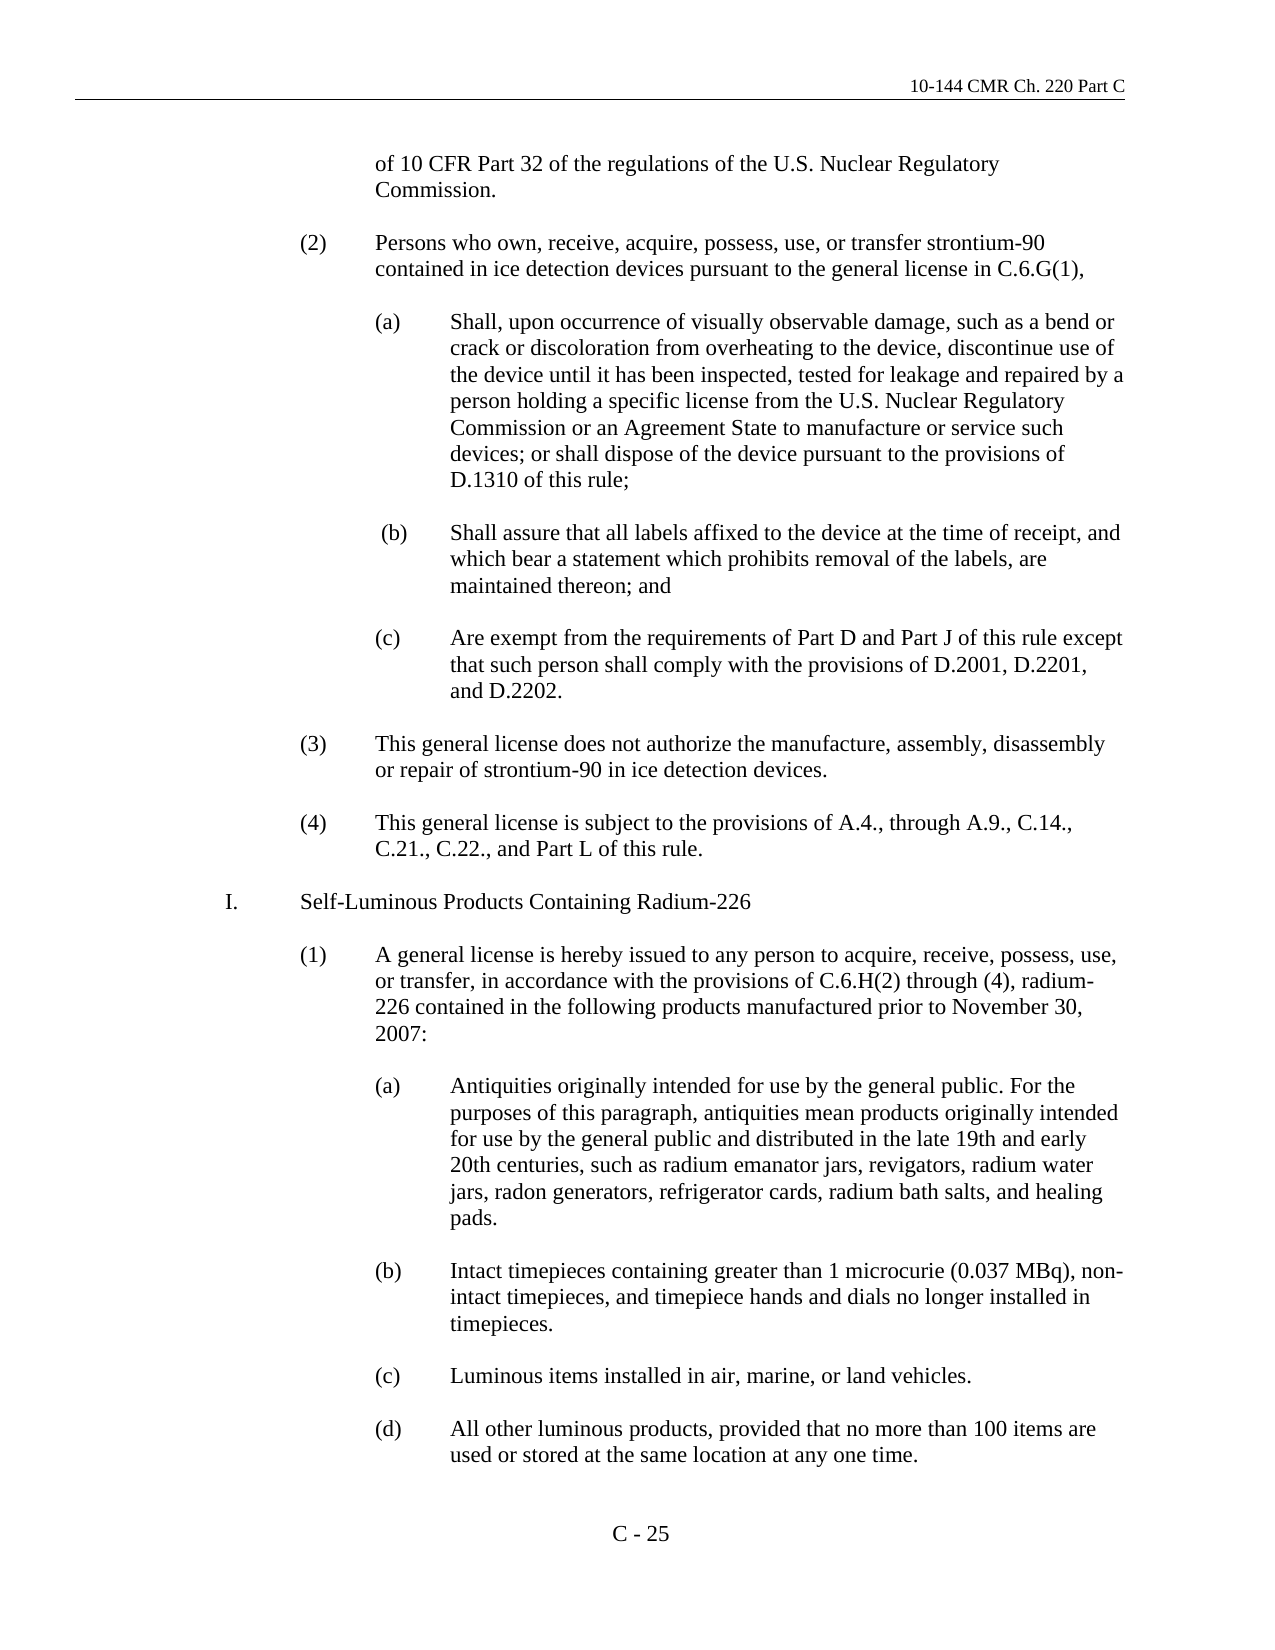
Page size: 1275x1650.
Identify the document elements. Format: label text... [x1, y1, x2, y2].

text I. Self-Luminous Products Containing Radium-226 [150, 888, 1125, 914]
text (c) Luminous items installed in air, marine, or land vehicles. [300, 1362, 1125, 1389]
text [300, 150, 1125, 203]
text (b) Intact timepieces containing greater than 1 microcurie (0.037 MBq), non-intact timepieces, and timepiece hands and dials no longer installed in timepieces. [375, 1257, 1125, 1336]
text (a) Shall, upon occurrence of visually observable damage, such as a bend or crack or discoloration from overheating to the device, discontinue use of the device until it has been inspected, tested for leakage and repaired by a person holding a specific license from the U.S. Nuclear Regulatory Commission or an Agreement State to manufacture or service such devices; or shall dispose of the device pursuant to the provisions of D.1310 of this rule; [375, 308, 1125, 493]
text (2) Persons who own, receive, acquire, possess, use, or transfer strontium-90 contained in ice detection devices pursuant to the general license in C.6.G(1), [300, 229, 1125, 282]
text (1) A general license is hereby issued to any person to acquire, receive, possess, use, or transfer, in accordance with the provisions of C.6.H(2) through (4), radium-226 contained in the following products manufactured prior to November 30, 2007: [300, 941, 1125, 1046]
text (4) This general license is subject to the provisions of A.4., through A.9., C.14., C.21., C.22., and Part L of this rule. [300, 809, 1125, 862]
text (b) Shall assure that all labels affixed to the device at the time of receipt, and which bear a statement which prohibits removal of the labels, are maintained thereon; and [375, 519, 1125, 598]
text (3) This general license does not authorize the manufacture, assembly, disassembly or repair of strontium-90 in ice detection devices. [300, 730, 1125, 782]
text (d) All other luminous products, provided that no more than 100 items are used or stored at the same location at any one time. [375, 1415, 1125, 1468]
text (a) Antiquities originally intended for use by the general public. For the purposes of this paragraph, antiquities mean products originally intended for use by the general public and distributed in the late 19th and early 20th centuries, such as radium emanator jars, revigators, radium water jars, radon generators, refrigerator cards, radium bath salts, and healing pads. [375, 1072, 1125, 1231]
text (c) Are exempt from the requirements of Part D and Part J of this rule except that such person shall comply with the provisions of D.2001, D.2201, and D.2202. [375, 624, 1125, 703]
